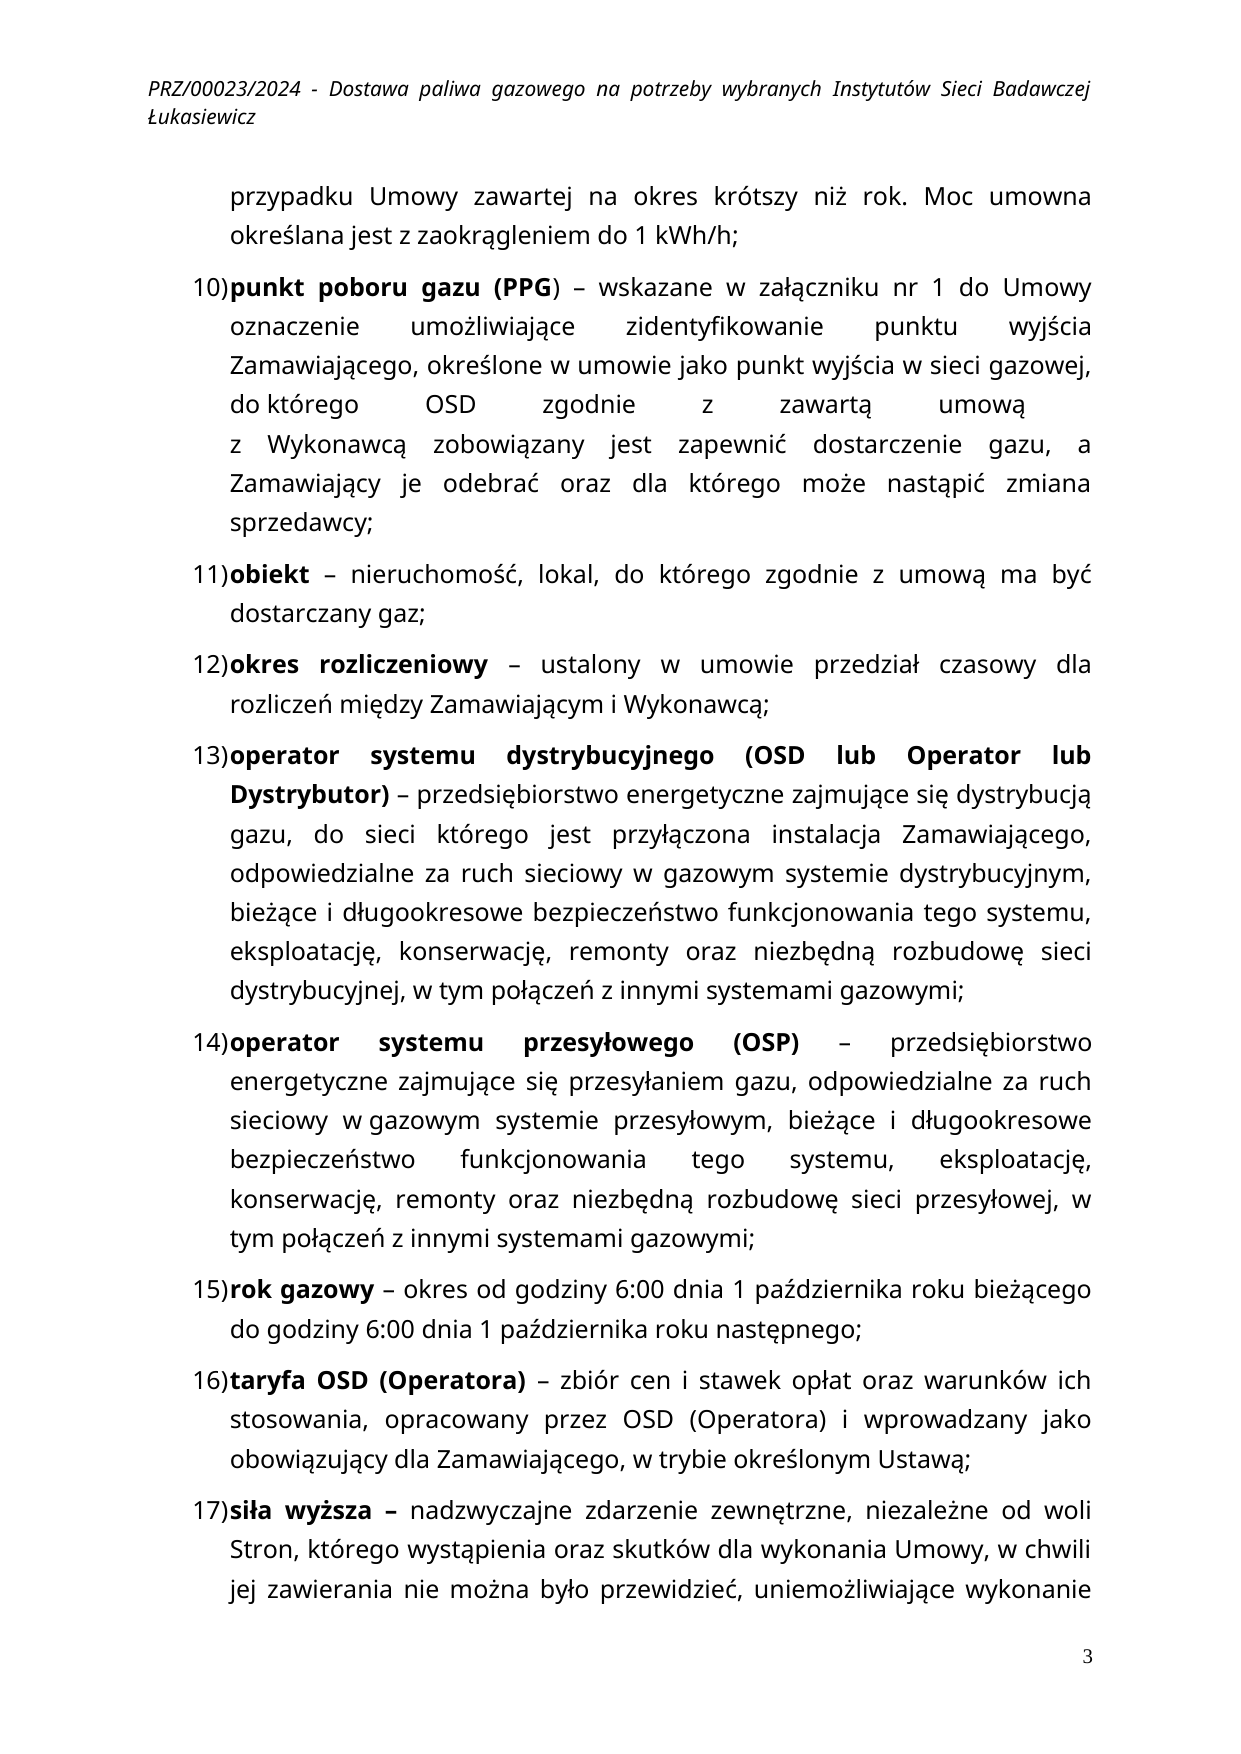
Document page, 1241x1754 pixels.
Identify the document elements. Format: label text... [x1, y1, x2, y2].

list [192, 179, 1092, 252]
list operator systemu przesyłowego (OSP) – przedsiębiorstwo energetyczne zajmujące się przesyłaniem gazu, odpowiedzialne za ruch sieciowy w gazowym systemie przesyłowym, bieżące i długookresowe bezpieczeństwo funkcjonowania tego systemu, eksploatację, konserwację, remonty oraz niezbędną rozbudowę sieci przesyłowej, w tym połączeń z innymi systemami gazowymi; [192, 1024, 1092, 1254]
list obiekt – nieruchomość, lokal, do którego zgodnie z umową ma być dostarczany gaz; [192, 556, 1092, 629]
list rok gazowy – okres od godziny 6:00 dnia 1 października roku bieżącego do godziny 6:00 dnia 1 października roku następnego; [192, 1272, 1092, 1345]
list operator systemu dystrybucyjnego (OSD lub Operator lub Dystrybutor) – przedsiębiorstwo energetyczne zajmujące się dystrybucją gazu, do sieci którego jest przyłączona instalacja Zamawiającego, odpowiedzialne za ruch sieciowy w gazowym systemie dystrybucyjnym, bieżące i długookresowe bezpieczeństwo funkcjonowania tego systemu, eksploatację, konserwację, remonty oraz niezbędną rozbudowę sieci dystrybucyjnej, w tym połączeń z innymi systemami gazowymi; [192, 738, 1092, 1007]
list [192, 1493, 1092, 1605]
list taryfa OSD (Operatora) – zbiór cen i stawek opłat oraz warunków ich stosowania, opracowany przez OSD (Operatora) i wprowadzany jako obowiązujący dla Zamawiającego, w trybie określonym Ustawą; [192, 1363, 1092, 1475]
list punkt poboru gazu (PPG) – wskazane w załączniku nr 1 do Umowy oznaczenie umożliwiające zidentyfikowanie punktu wyjścia Zamawiającego, określone w umowie jako punkt wyjścia w sieci gazowej, do którego OSD zgodnie z zawartą umową z Wykonawcą zobowiązany jest zapewnić dostarczenie gazu, a Zamawiający je odebrać oraz dla którego może nastąpić zmiana sprzedawcy; [192, 269, 1092, 539]
list okres rozliczeniowy – ustalony w umowie przedział czasowy dla rozliczeń między Zamawiającym i Wykonawcą; [192, 647, 1092, 720]
